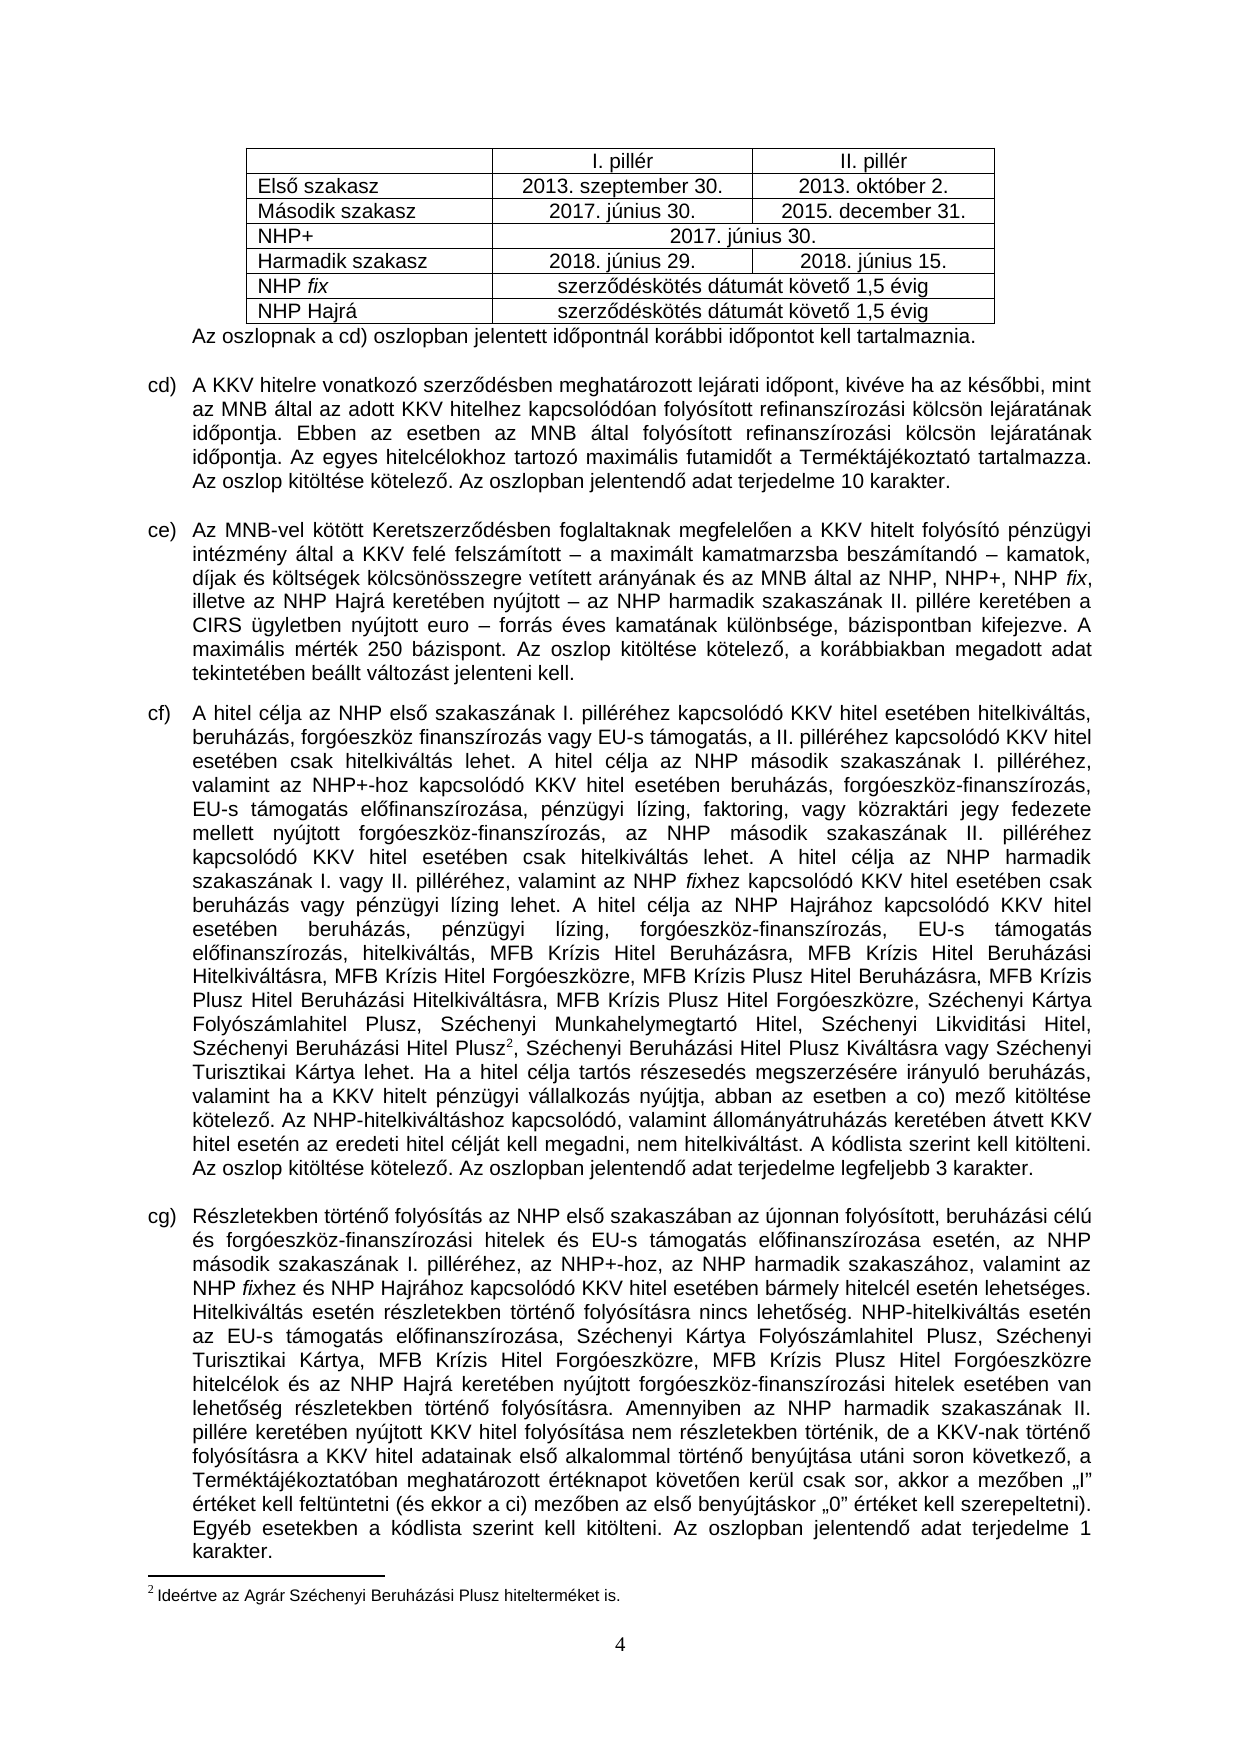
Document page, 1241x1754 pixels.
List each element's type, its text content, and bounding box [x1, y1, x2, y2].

table_header I. pillér [493, 149, 752, 173]
text cg) Részletekben történő folyósítás az NHP első szakaszában az újonnan folyósított, beruházási célú és forgóeszköz-finanszírozási hitelek és EU-s támogatás előfinanszírozása esetén, az NHP második szakaszának I. pilléréhez, az NHP+-hoz, az NHP harmadik szakaszához, valamint az NHP fixhez és NHP Hajrához kapcsolódó KKV hitel esetében bármely hitelcél esetén lehetséges. Hitelkiváltás esetén részletekben történő folyósításra nincs lehetőség. NHP-hitelkiváltás esetén az EU-s támogatás előfinanszírozása, Széchenyi Kártya Folyószámlahitel Plusz, Széchenyi Turisztikai Kártya, MFB Krízis Hitel Forgóeszközre, MFB Krízis Plusz Hitel Forgóeszközre hitelcélok és az NHP Hajrá keretében nyújtott forgóeszköz-finanszírozási hitelek esetében van lehetőség részletekben történő folyósításra. Amennyiben az NHP harmadik szakaszának II. pillére keretében nyújtott KKV hitel folyósítása nem részletekben történik, de a KKV-nak történő folyósításra a KKV hitel adatainak első alkalommal történő benyújtása utáni soron következő, a Terméktájékoztatóban meghatározott értéknapot követően kerül csak sor, akkor a mezőben „I” értéket kell feltüntetni (és ekkor a ci) mezőben az első benyújtáskor „0” értéket kell szerepeltetni). Egyéb esetekben a kódlista szerint kell kitölteni. Az oszlopban jelentendő adat terjedelme 1 karakter. [148, 1204, 1093, 1563]
table_cell szerződéskötés dátumát követő 1,5 évig [493, 299, 994, 323]
table_header II. pillér [753, 149, 994, 173]
table_cell 2013. október 2. [753, 174, 994, 198]
table_cell NHP+ [247, 224, 492, 248]
table_cell NHP fix [247, 274, 492, 298]
table_cell Harmadik szakasz [247, 249, 492, 273]
text Az oszlopnak a cd) oszlopban jelentett időpontnál korábbi időpontot kell tartalmaznia. [192, 324, 1093, 348]
table_cell szerződéskötés dátumát követő 1,5 évig [493, 274, 994, 298]
table_header [247, 149, 492, 173]
list ce) Az MNB-vel kötött Keretszerződésben foglaltaknak megfelelően a KKV hitelt folyósító pénzügyi intézmény által a KKV felé felszámított – a maximált kamatmarzsba beszámítandó – kamatok, díjak és költségek kölcsönösszegre vetített arányának és az MNB által az NHP, NHP+, NHP fix, illetve az NHP Hajrá keretében nyújtott – az NHP harmadik szakaszának II. pillére keretében a CIRS ügyletben nyújtott euro – forrás éves kamatának különbsége, bázispontban kifejezve. A maximális mérték 250 bázispont. Az oszlop kitöltése kötelező, a korábbiakban megadott adat tekintetében beállt változást jelenteni kell. [148, 517, 1093, 685]
table_cell 2015. december 31. [753, 199, 994, 223]
table_cell 2018. június 29. [493, 249, 752, 273]
table_cell 2017. június 30. [493, 224, 994, 248]
table_cell 2013. szeptember 30. [493, 174, 752, 198]
table_cell 2017. június 30. [493, 199, 752, 223]
table_cell NHP Hajrá [247, 299, 492, 323]
list cd) A KKV hitelre vonatkozó szerződésben meghatározott lejárati időpont, kivéve ha az későbbi, mint az MNB által az adott KKV hitelhez kapcsolódóan folyósított refinanszírozási kölcsön lejáratának időpontja. Ebben az esetben az MNB által folyósított refinanszírozási kölcsön lejáratának időpontja. Az egyes hitelcélokhoz tartozó maximális futamidőt a Terméktájékoztató tartalmazza. Az oszlop kitöltése kötelező. Az oszlopban jelentendő adat terjedelme 10 karakter. [148, 373, 1093, 492]
text cf) A hitel célja az NHP első szakaszának I. pilléréhez kapcsolódó KKV hitel esetében hitelkiváltás, beruházás, forgóeszköz finanszírozás vagy EU-s támogatás, a II. pilléréhez kapcsolódó KKV hitel esetében csak hitelkiváltás lehet. A hitel célja az NHP második szakaszának I. pilléréhez, valamint az NHP+-hoz kapcsolódó KKV hitel esetében beruházás, forgóeszköz-finanszírozás, EU-s támogatás előfinanszírozása, pénzügyi lízing, faktoring, vagy közraktári jegy fedezete mellett nyújtott forgóeszköz-finanszírozás, az NHP második szakaszának II. pilléréhez kapcsolódó KKV hitel esetében csak hitelkiváltás lehet. A hitel célja az NHP harmadik szakaszának I. vagy II. pilléréhez, valamint az NHP fixhez kapcsolódó KKV hitel esetében csak beruházás vagy pénzügyi lízing lehet. A hitel célja az NHP Hajrához kapcsolódó KKV hitel esetében beruházás, pénzügyi lízing, forgóeszköz-finanszírozás, EU-s támogatás előfinanszírozás, hitelkiváltás, MFB Krízis Hitel Beruházásra, MFB Krízis Hitel Beruházási Hitelkiváltásra, MFB Krízis Hitel Forgóeszközre, MFB Krízis Plusz Hitel Beruházásra, MFB Krízis Plusz Hitel Beruházási Hitelkiváltásra, MFB Krízis Plusz Hitel Forgóeszközre, Széchenyi Kártya Folyószámlahitel Plusz, Széchenyi Munkahelymegtartó Hitel, Széchenyi Likviditási Hitel, Széchenyi Beruházási Hitel Plusz, Széchenyi Beruházási Hitel Plusz Kiváltásra vagy Széchenyi Turisztikai Kártya lehet. Ha a hitel célja tartós részesedés megszerzésére irányuló beruházás, valamint ha a KKV hitelt pénzügyi vállalkozás nyújtja, abban az esetben a co) mező kitöltése kötelező. Az NHP-hitelkiváltáshoz kapcsolódó, valamint állományátruházás keretében átvett KKV hitel esetén az eredeti hitel célját kell megadni, nem hitelkiváltást. A kódlista szerint kell kitölteni. Az oszlop kitöltése kötelező. Az oszlopban jelentendő adat terjedelme legfeljebb 3 karakter. [148, 701, 1093, 1180]
table_cell Második szakasz [247, 199, 492, 223]
table_cell 2018. június 15. [753, 249, 994, 273]
table_cell Első szakasz [247, 174, 492, 198]
